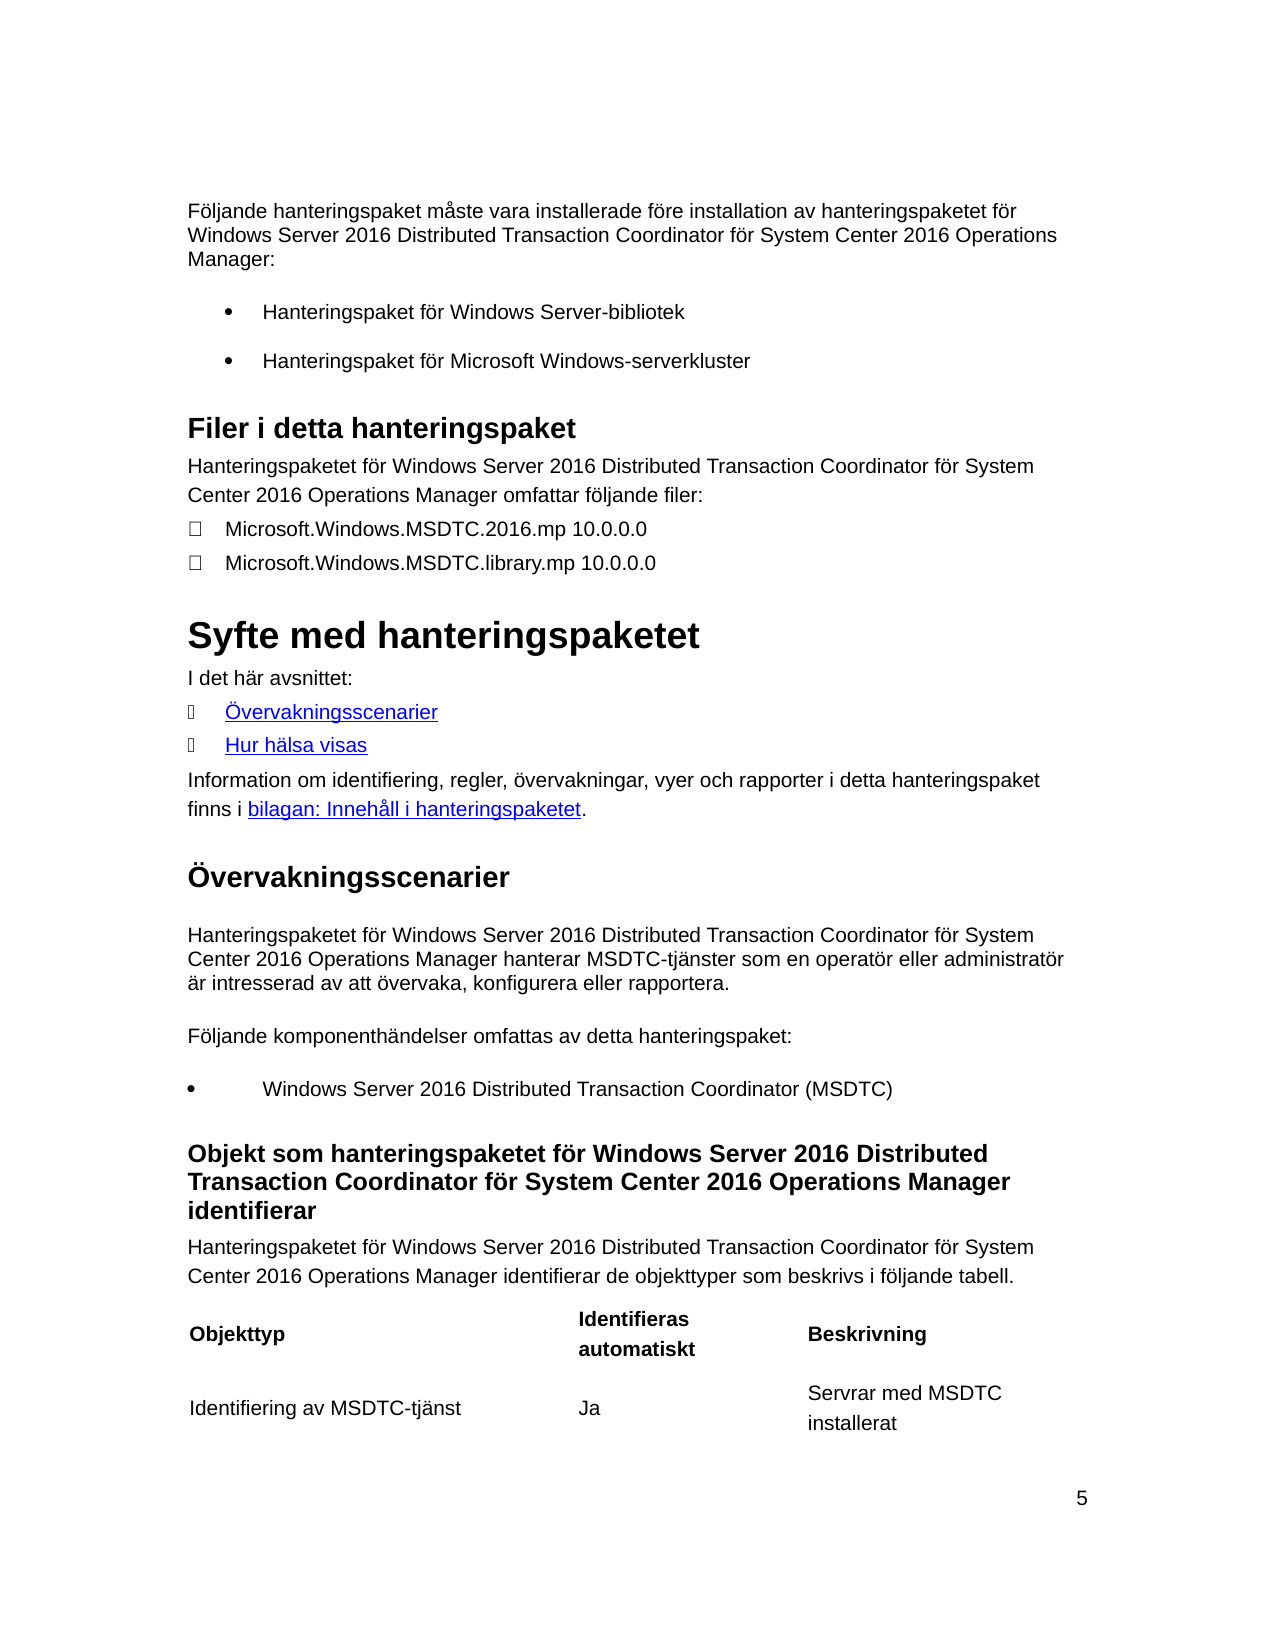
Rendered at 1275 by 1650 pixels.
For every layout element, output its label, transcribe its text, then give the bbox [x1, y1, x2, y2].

table_header Objekttyp [188, 1296, 577, 1370]
subtitle Objekt som hanteringspaketet för Windows Server 2016 Distributed Transaction Coordinator för System Center 2016 Operations Manager identifierar [187, 1139, 1087, 1225]
table_header Identifieras automatiskt [577, 1296, 806, 1370]
text Följande komponenthändelser omfattas av detta hanteringspaket: [187, 1024, 1087, 1048]
text Information om identifiering, regler, övervakningar, vyer och rapporter i detta hanteringspaket finns i bilagan: Innehåll i hanteringspaketet. [187, 764, 1087, 823]
list  Övervakningsscenarier [187, 698, 1087, 725]
list  Microsoft.Windows.MSDTC.2016.mp 10.0.0.0 [187, 515, 1087, 542]
table_header Beskrivning [806, 1296, 1087, 1370]
text Hanteringspaketet för Windows Server 2016 Distributed Transaction Coordinator för System Center 2016 Operations Manager hanterar MSDTC-tjänster som en operatör eller administratör är intresserad av att övervaka, konfigurera eller rapportera. [187, 923, 1087, 995]
text Hanteringspaketet för Windows Server 2016 Distributed Transaction Coordinator för System Center 2016 Operations Manager omfattar följande filer: [187, 450, 1087, 509]
table_cell Servrar med MSDTC installerat [806, 1370, 1087, 1444]
list Hanteringspaket för Microsoft Windows-serverkluster [225, 349, 1087, 373]
text Följande hanteringspaket måste vara installerade före installation av hanteringspaketet för Windows Server 2016 Distributed Transaction Coordinator för System Center 2016 Operations Manager: [187, 199, 1087, 271]
text Filer i detta hanteringspaket [187, 411, 1087, 444]
text Hanteringspaketet för Windows Server 2016 Distributed Transaction Coordinator för System Center 2016 Operations Manager identifierar de objekttyper som beskrivs i följande tabell. [187, 1231, 1087, 1289]
list Windows Server 2016 Distributed Transaction Coordinator (MSDTC) [187, 1077, 1087, 1101]
table_cell Identifiering av MSDTC-tjänst [188, 1370, 577, 1444]
list  Microsoft.Windows.MSDTC.library.mp 10.0.0.0 [187, 548, 1087, 575]
text I det här avsnittet: [187, 662, 1087, 691]
list Hanteringspaket för Windows Server-bibliotek [225, 300, 1087, 324]
text Syfte med hanteringspaketet [187, 613, 1087, 656]
table_cell Ja [577, 1370, 806, 1444]
list  Hur hälsa visas [187, 731, 1087, 758]
text Övervakningsscenarier [187, 860, 1087, 894]
